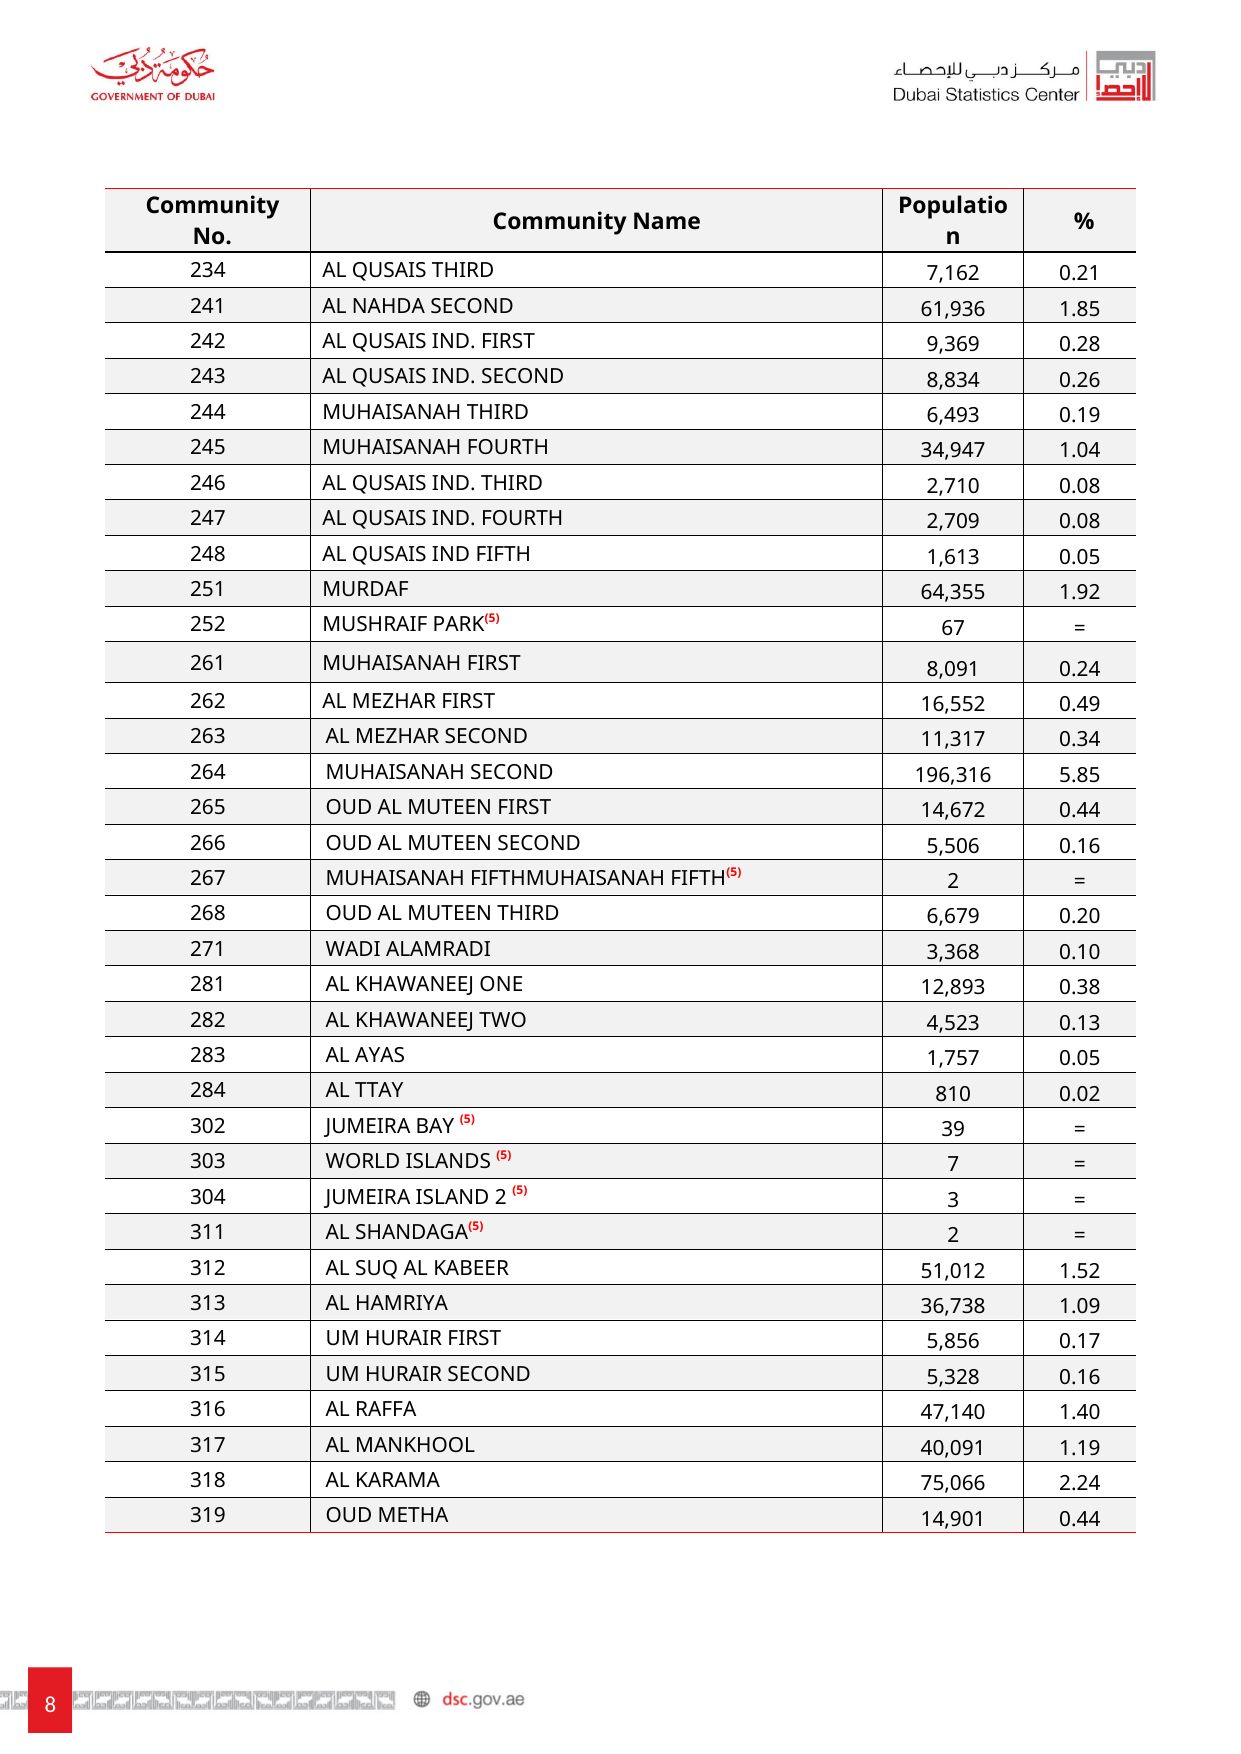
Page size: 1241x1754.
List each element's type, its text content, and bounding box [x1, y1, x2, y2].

table_cell 196,316 [883, 754, 1023, 788]
table_cell 51,012 [883, 1250, 1023, 1284]
table_cell MUHAISANAH FOURTH [311, 430, 882, 464]
table_cell 14,901 [883, 1498, 1023, 1532]
table_cell 8,834 [883, 359, 1023, 393]
table_cell 234 [105, 253, 310, 287]
table_cell AL KHAWANEEJ ONE [311, 966, 882, 1001]
table_cell 0.16 [1024, 825, 1136, 859]
table_cell AL QUSAIS THIRD [311, 253, 882, 287]
table_cell 0.19 [1024, 394, 1136, 428]
table_cell 284 [105, 1073, 310, 1107]
table_cell 268 [105, 896, 310, 930]
table_cell AL SUQ AL KABEER [311, 1250, 882, 1284]
table_cell 40,091 [883, 1427, 1023, 1461]
table_cell 7 [883, 1144, 1023, 1178]
table_cell MURDAF [311, 571, 882, 606]
table_cell 0.21 [1024, 253, 1136, 287]
table_cell 261 [105, 642, 310, 682]
table_cell = [1024, 607, 1136, 641]
table_cell AL KARAMA [311, 1462, 882, 1497]
table_cell 5,856 [883, 1321, 1023, 1355]
table_cell 0.17 [1024, 1321, 1136, 1355]
table_cell 247 [105, 500, 310, 535]
table_cell 1.92 [1024, 571, 1136, 606]
picture [82, 41, 218, 110]
table_cell MUSHRAIF PARK(5) [311, 607, 882, 641]
table_cell 0.28 [1024, 323, 1136, 358]
table_cell = [1024, 1144, 1136, 1178]
table_cell 0.49 [1024, 683, 1136, 717]
table_cell 262 [105, 683, 310, 717]
table_cell MUHAISANAH FIRST [311, 642, 882, 682]
table_cell AL RAFFA [311, 1391, 882, 1426]
table_cell 75,066 [883, 1462, 1023, 1497]
table_header Community No. [105, 189, 310, 251]
table_cell 312 [105, 1250, 310, 1284]
table_header Community Name [311, 189, 882, 251]
table_cell 283 [105, 1037, 310, 1072]
table_cell 313 [105, 1285, 310, 1319]
table_cell 2 [883, 1214, 1023, 1249]
table_cell 1,757 [883, 1037, 1023, 1072]
table_cell 304 [105, 1179, 310, 1213]
table_cell 243 [105, 359, 310, 393]
table_cell 1.85 [1024, 288, 1136, 322]
table_cell UM HURAIR SECOND [311, 1356, 882, 1390]
table_cell = [1024, 1214, 1136, 1249]
table_cell AL TTAY [311, 1073, 882, 1107]
table_cell OUD AL MUTEEN FIRST [311, 789, 882, 824]
table_cell AL AYAS [311, 1037, 882, 1072]
table_cell 4,523 [883, 1002, 1023, 1036]
table_cell 6,493 [883, 394, 1023, 428]
table_cell AL QUSAIS IND. THIRD [311, 465, 882, 499]
table_cell 244 [105, 394, 310, 428]
table_cell AL MEZHAR SECOND [311, 719, 882, 753]
table_cell AL HAMRIYA [311, 1285, 882, 1319]
table_cell 1.40 [1024, 1391, 1136, 1426]
table_cell 315 [105, 1356, 310, 1390]
table_cell UM HURAIR FIRST [311, 1321, 882, 1355]
table_cell = [1024, 860, 1136, 894]
table_cell 47,140 [883, 1391, 1023, 1426]
table_cell 0.44 [1024, 789, 1136, 824]
table_cell 245 [105, 430, 310, 464]
table_cell 0.08 [1024, 465, 1136, 499]
table_cell 242 [105, 323, 310, 358]
table_cell 11,317 [883, 719, 1023, 753]
table_cell 0.44 [1024, 1498, 1136, 1532]
table_cell 0.10 [1024, 931, 1136, 965]
table_cell 2.24 [1024, 1462, 1136, 1497]
table_cell 39 [883, 1108, 1023, 1142]
table_cell 0.26 [1024, 359, 1136, 393]
table_cell 2,710 [883, 465, 1023, 499]
table_cell 0.05 [1024, 536, 1136, 570]
table_cell WORLD ISLANDS (5) [311, 1144, 882, 1178]
table_cell 810 [883, 1073, 1023, 1107]
table_cell 16,552 [883, 683, 1023, 717]
table_cell AL KHAWANEEJ TWO [311, 1002, 882, 1036]
table_cell 5.85 [1024, 754, 1136, 788]
table_cell 252 [105, 607, 310, 641]
table_cell JUMEIRA BAY (5) [311, 1108, 882, 1142]
table_cell 0.13 [1024, 1002, 1136, 1036]
table_cell = [1024, 1108, 1136, 1142]
table_cell 9,369 [883, 323, 1023, 358]
table_header % [1024, 189, 1136, 251]
table_cell 265 [105, 789, 310, 824]
table_cell MUHAISANAH THIRD [311, 394, 882, 428]
table_cell 1.04 [1024, 430, 1136, 464]
table_cell 0.38 [1024, 966, 1136, 1001]
table_cell 0.24 [1024, 642, 1136, 682]
table_cell 282 [105, 1002, 310, 1036]
table_cell AL QUSAIS IND FIFTH [311, 536, 882, 570]
table_cell AL MEZHAR FIRST [311, 683, 882, 717]
table_cell AL SHANDAGA(5) [311, 1214, 882, 1249]
table_cell 61,936 [883, 288, 1023, 322]
table_cell AL NAHDA SECOND [311, 288, 882, 322]
table_cell 266 [105, 825, 310, 859]
table_cell 0.20 [1024, 896, 1136, 930]
table_cell 3 [883, 1179, 1023, 1213]
table_cell 267 [105, 860, 310, 894]
table_cell AL QUSAIS IND. FIRST [311, 323, 882, 358]
table_cell 34,947 [883, 430, 1023, 464]
table_cell AL MANKHOOL [311, 1427, 882, 1461]
table_cell 319 [105, 1498, 310, 1532]
table_cell AL QUSAIS IND. SECOND [311, 359, 882, 393]
table_cell 302 [105, 1108, 310, 1142]
table_cell 318 [105, 1462, 310, 1497]
table_cell JUMEIRA ISLAND 2 (5) [311, 1179, 882, 1213]
table_cell WADI ALAMRADI [311, 931, 882, 965]
table_cell 7,162 [883, 253, 1023, 287]
table_cell 67 [883, 607, 1023, 641]
table_cell OUD AL MUTEEN THIRD [311, 896, 882, 930]
table_cell 1.52 [1024, 1250, 1136, 1284]
table_cell 281 [105, 966, 310, 1001]
table_cell 271 [105, 931, 310, 965]
table_cell 1.09 [1024, 1285, 1136, 1319]
table_cell 0.08 [1024, 500, 1136, 535]
table_cell 6,679 [883, 896, 1023, 930]
table_cell 0.34 [1024, 719, 1136, 753]
table_cell 2 [883, 860, 1023, 894]
table_cell 241 [105, 288, 310, 322]
table_cell MUHAISANAH SECOND [311, 754, 882, 788]
table_cell 317 [105, 1427, 310, 1461]
table_cell 316 [105, 1391, 310, 1426]
table_cell 8,091 [883, 642, 1023, 682]
table_cell 0.05 [1024, 1037, 1136, 1072]
table_cell 36,738 [883, 1285, 1023, 1319]
table_header Population [883, 189, 1023, 251]
table_cell 248 [105, 536, 310, 570]
table_cell 0.16 [1024, 1356, 1136, 1390]
table_cell MUHAISANAH FIFTHMUHAISANAH FIFTH(5) [311, 860, 882, 894]
table_cell 311 [105, 1214, 310, 1249]
table_cell 1,613 [883, 536, 1023, 570]
table_cell 5,328 [883, 1356, 1023, 1390]
table_cell 314 [105, 1321, 310, 1355]
table_cell 12,893 [883, 966, 1023, 1001]
table_cell = [1024, 1179, 1136, 1213]
table_cell 3,368 [883, 931, 1023, 965]
table_cell 0.02 [1024, 1073, 1136, 1107]
table_cell 246 [105, 465, 310, 499]
table_cell 5,506 [883, 825, 1023, 859]
table_cell 2,709 [883, 500, 1023, 535]
table_cell 14,672 [883, 789, 1023, 824]
picture [0, 1666, 539, 1733]
table_cell 64,355 [883, 571, 1023, 606]
picture [880, 42, 1167, 110]
table_cell 1.19 [1024, 1427, 1136, 1461]
table_cell AL QUSAIS IND. FOURTH [311, 500, 882, 535]
table_cell 251 [105, 571, 310, 606]
table_cell 263 [105, 719, 310, 753]
table_cell 303 [105, 1144, 310, 1178]
table_cell OUD AL MUTEEN SECOND [311, 825, 882, 859]
table_cell OUD METHA [311, 1498, 882, 1532]
table_cell 264 [105, 754, 310, 788]
